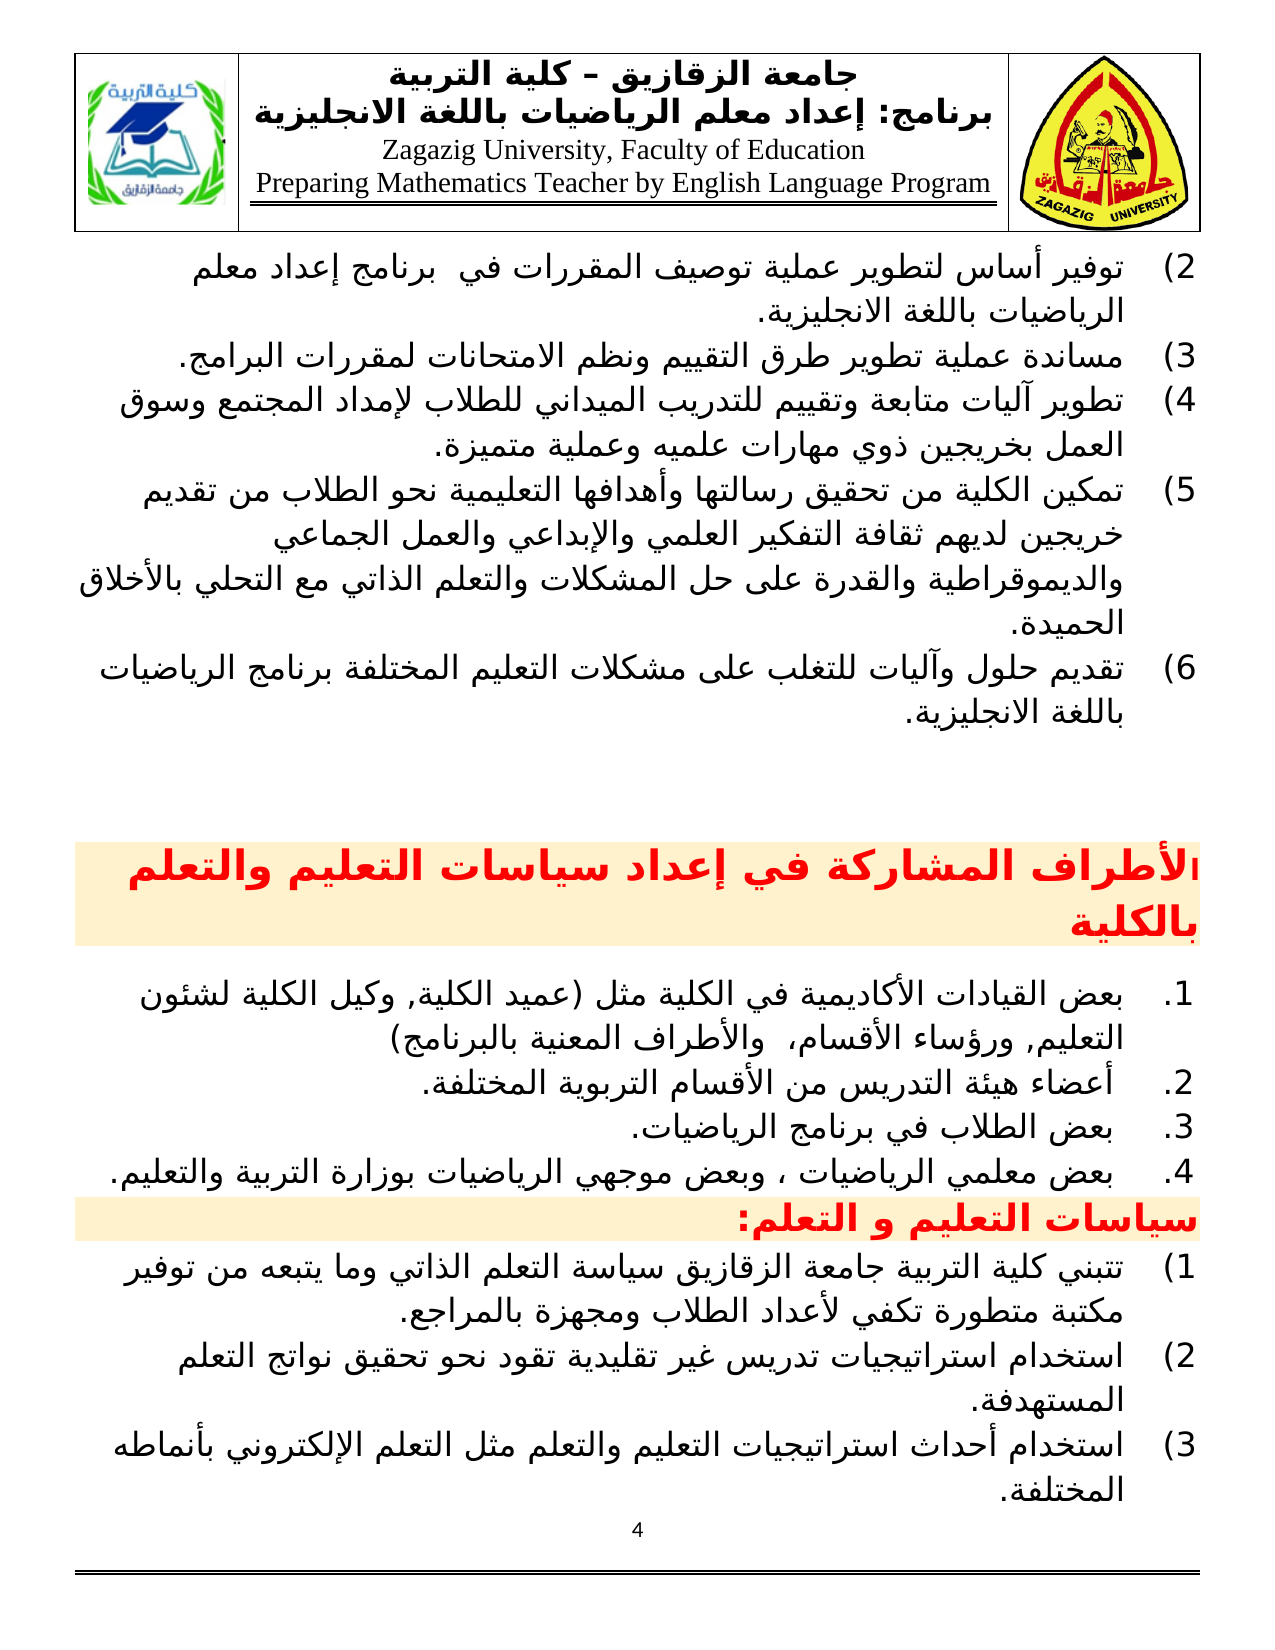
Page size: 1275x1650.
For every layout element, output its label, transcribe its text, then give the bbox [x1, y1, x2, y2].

picture [1019, 54, 1189, 231]
list أعضاء هيئة التدريس من الأقسام التربوية المختلفة. [75, 1063, 1162, 1102]
list مساندة عملية تطوير طرق التقييم ونظم الامتحانات لمقررات البرامج. [75, 336, 1162, 375]
list تمكين الكلية من تحقيق رسالتها وأهدافها التعليمية نحو الطلاب من تقديم خريجين لديهم ثقافة التفكير العلمي والإبداعي والعمل الجماعي والديموقراطية والقدرة على حل المشكلات والتعلم الذاتي مع التحلي بالأخلاق الحميدة. [75, 470, 1162, 643]
list استخدام استراتيجيات تدريس غير تقليدية تقود نحو تحقيق نواتج التعلم المستهدفة. [75, 1336, 1162, 1420]
list بعض معلمي الرياضيات ، وبعض موجهي الرياضيات بوزارة التربية والتعليم. [75, 1152, 1162, 1191]
list تتبني كلية التربية جامعة الزقازيق سياسة التعلم الذاتي وما يتبعه من توفير مكتبة متطورة تكفي لأعداد الطلاب ومجهزة بالمراجع. [75, 1247, 1162, 1331]
list تقديم حلول وآليات للتغلب على مشكلات التعليم المختلفة برنامج الرياضيات باللغة الانجليزية. [75, 648, 1162, 732]
list توفير أساس لتطوير عملية توصيف المقررات في برنامج إعداد معلم الرياضيات باللغة الانجليزية. [75, 247, 1162, 331]
list استخدام أحداث استراتيجيات التعليم والتعلم مثل التعلم الإلكتروني بأنماطه المختلفة. [75, 1426, 1162, 1509]
picture [88, 79, 226, 206]
text سياسات التعليم و التعلم: [75, 1197, 1200, 1241]
text الأطراف المشاركة في إعداد سياسات التعليم والتعلم بالكلية [75, 842, 1200, 946]
list بعض القيادات الأكاديمية في الكلية مثل (عميد الكلية, وكيل الكلية لشئون التعليم, ورؤساء الأقسام، والأطراف المعنية بالبرنامج) [75, 974, 1162, 1058]
list تطوير آليات متابعة وتقييم للتدريب الميداني للطلاب لإمداد المجتمع وسوق العمل بخريجين ذوي مهارات علميه وعملية متميزة. [75, 381, 1162, 464]
list بعض الطلاب في برنامج الرياضيات. [75, 1108, 1162, 1147]
